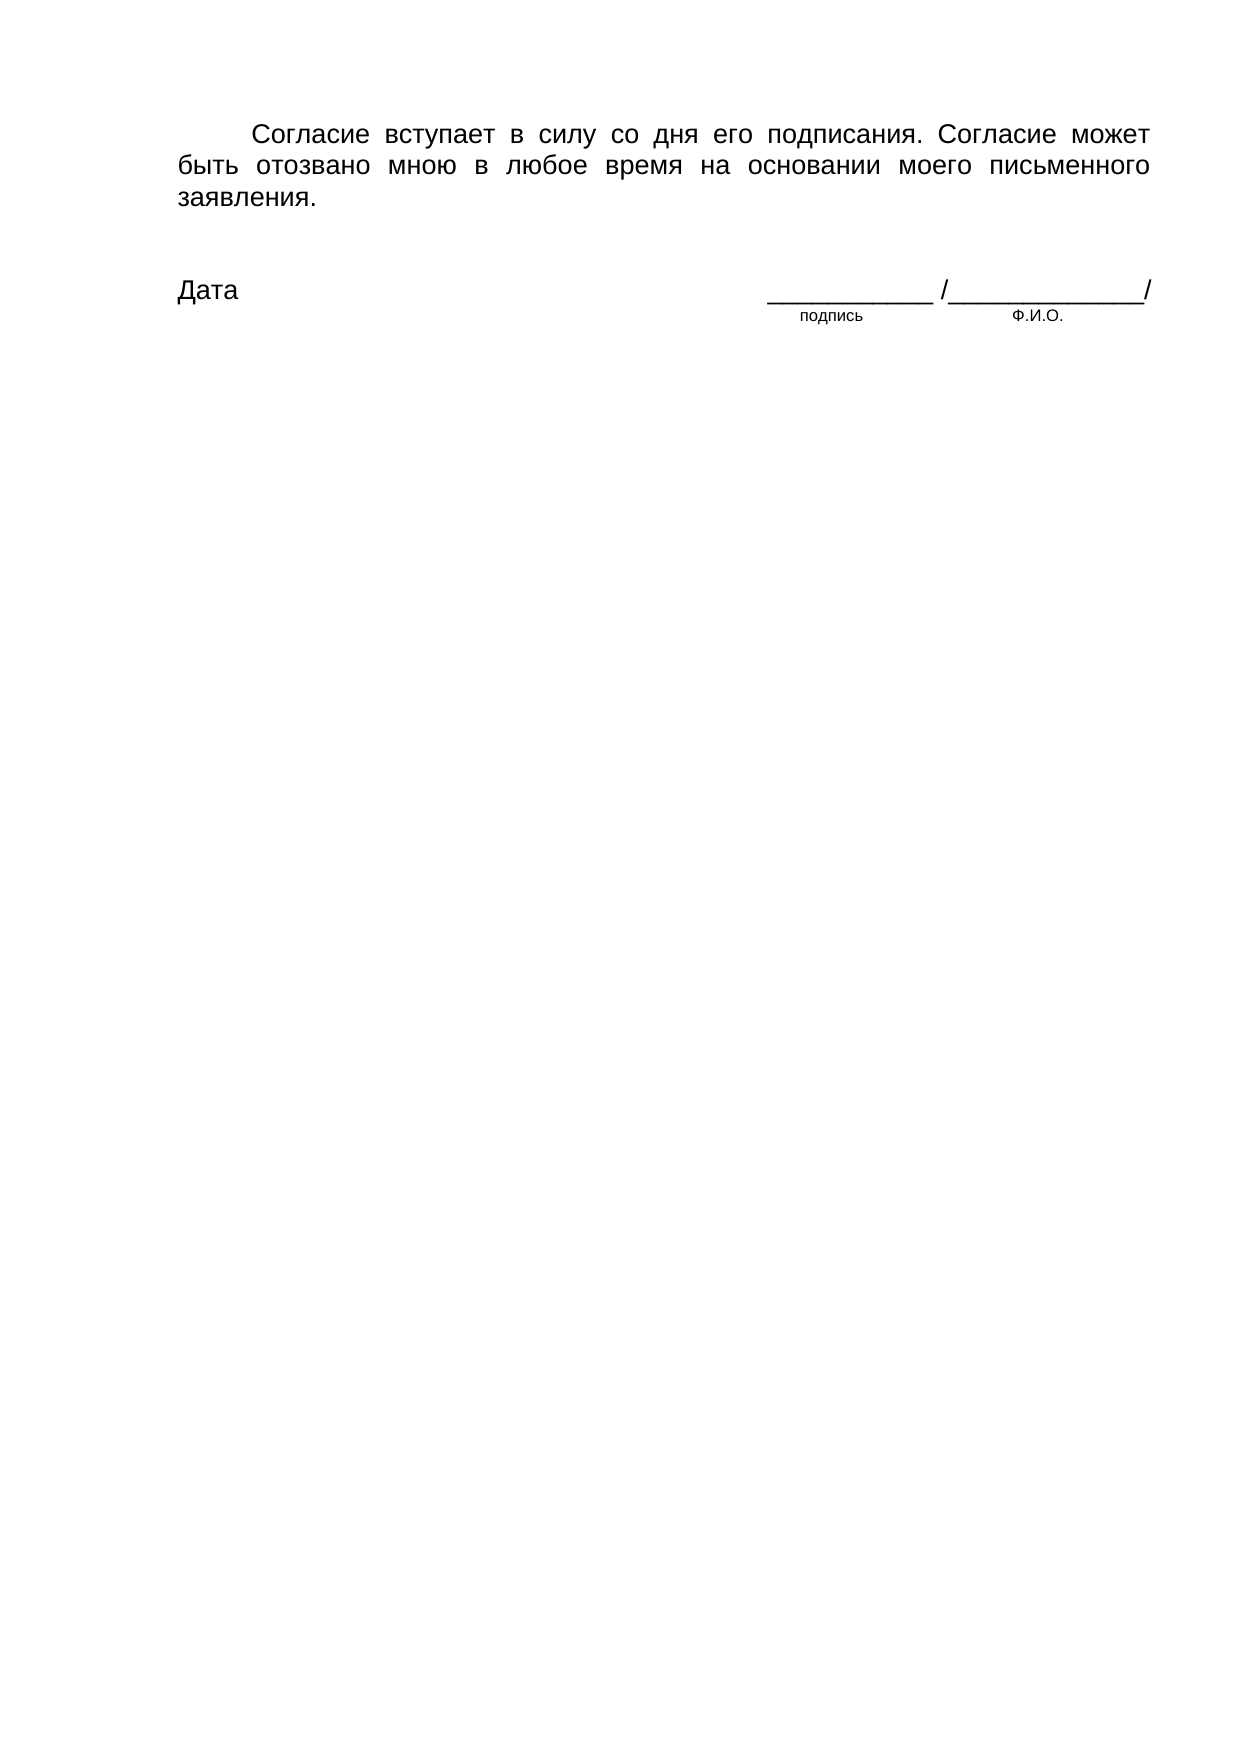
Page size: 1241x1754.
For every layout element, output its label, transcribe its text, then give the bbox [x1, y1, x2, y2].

text Дата ___________ /_____________/ [177, 274, 1152, 306]
text Согласие вступает в силу со дня его подписания. Согласие может быть отозвано мною в любое время на основании моего письменного заявления. [177, 118, 1152, 212]
text подпись Ф.И.О. [177, 306, 1152, 325]
